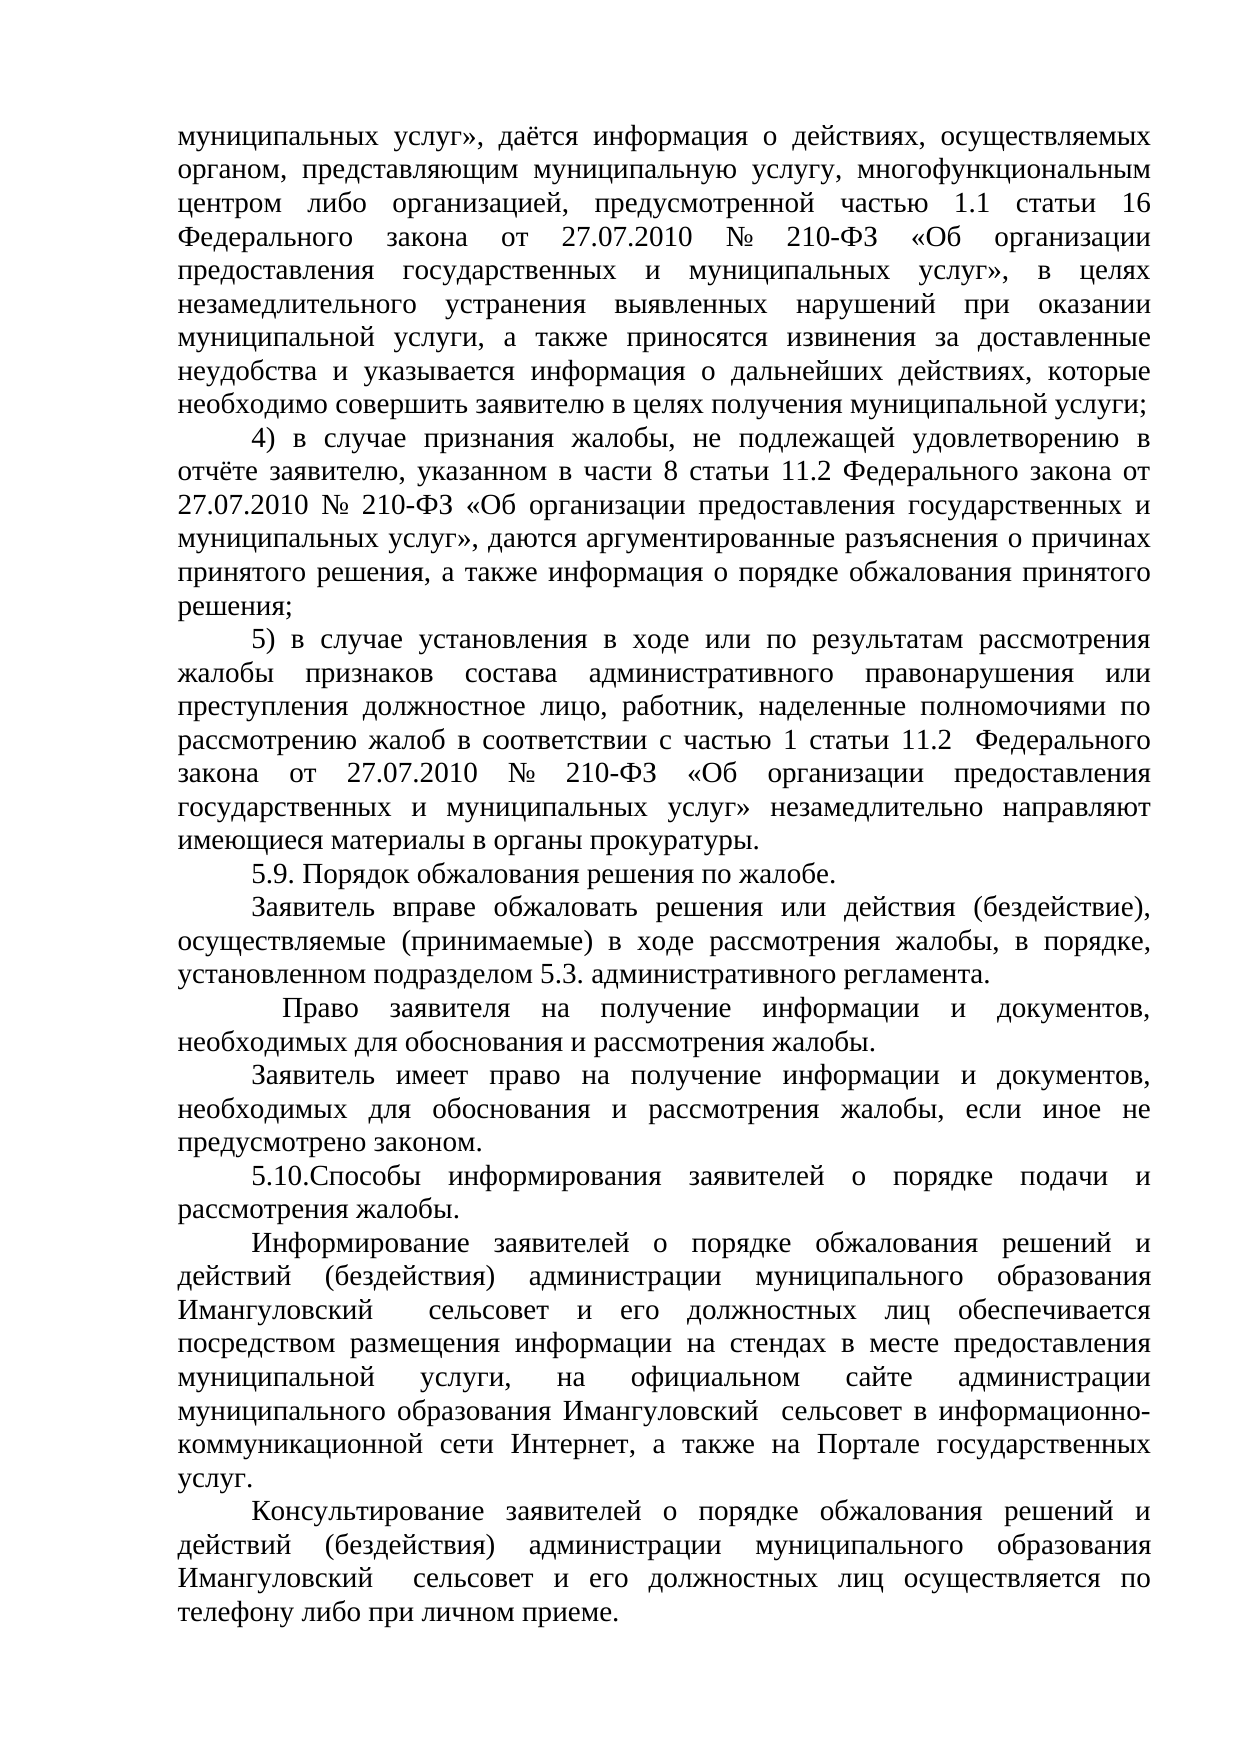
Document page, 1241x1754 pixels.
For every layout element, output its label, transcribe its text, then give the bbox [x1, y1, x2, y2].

text Заявитель вправе обжаловать решения или действия (бездействие), осуществляемые (принимаемые) в ходе рассмотрения жалобы, в порядке, установленном подразделом 5.3. административного регламента. [177, 889, 1152, 990]
text Консультирование заявителей о порядке обжалования решений и действий (бездействия) администрации муниципального образования Имангуловский сельсовет и его должностных лиц осуществляется по телефону либо при личном приеме. [177, 1493, 1152, 1627]
text Информирование заявителей о порядке обжалования решений и действий (бездействия) администрации муниципального образования Имангуловский сельсовет и его должностных лиц обеспечивается посредством размещения информации на стендах в месте предоставления муниципальной услуги, на официальном сайте администрации муниципального образования Имангуловский сельсовет в информационно-коммуникационной сети Интернет, а также на Портале государственных услуг. [177, 1225, 1152, 1493]
text Право заявителя на получение информации и документов, необходимых для обоснования и рассмотрения жалобы. [177, 990, 1152, 1057]
text Заявитель имеет право на получение информации и документов, необходимых для обоснования и рассмотрения жалобы, если иное не предусмотрено законом. [177, 1057, 1152, 1158]
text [177, 118, 1152, 420]
text 5.10.Способы информирования заявителей о порядке подачи и рассмотрения жалобы. [177, 1158, 1152, 1225]
text 5) в случае установления в ходе или по результатам рассмотрения жалобы признаков состава административного правонарушения или преступления должностное лицо, работник, наделенные полномочиями по рассмотрению жалоб в соответствии с частью 1 статьи 11.2 Федерального закона от 27.07.2010 № 210-ФЗ «Об организации предоставления государственных и муниципальных услуг» незамедлительно направляют имеющиеся материалы в органы прокуратуры. [177, 621, 1152, 856]
text 4) в случае признания жалобы, не подлежащей удовлетворению в отчёте заявителю, указанном в части 8 статьи 11.2 Федерального закона от 27.07.2010 № 210-ФЗ «Об организации предоставления государственных и муниципальных услуг», даются аргументированные разъяснения о причинах принятого решения, а также информация о порядке обжалования принятого решения; [177, 420, 1152, 621]
text 5.9. Порядок обжалования решения по жалобе. [177, 856, 1152, 889]
